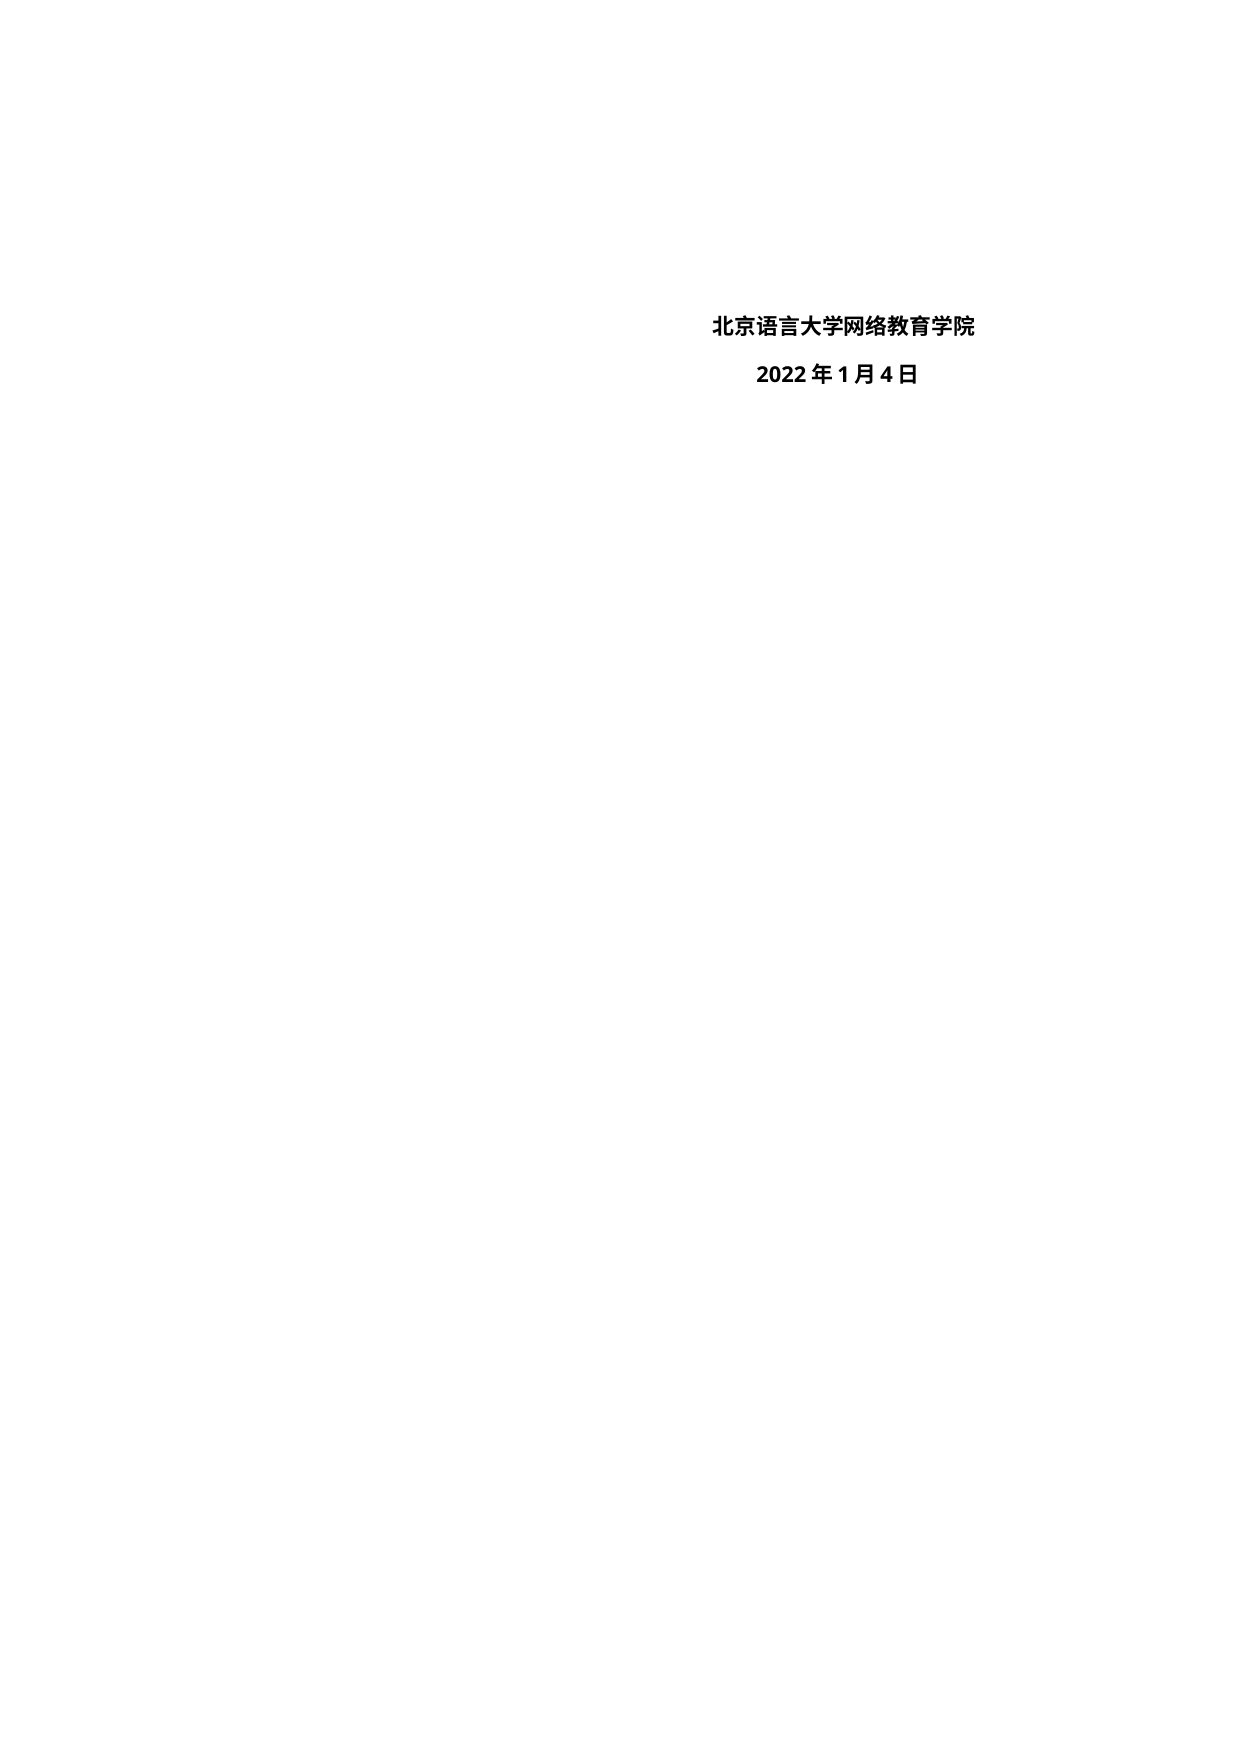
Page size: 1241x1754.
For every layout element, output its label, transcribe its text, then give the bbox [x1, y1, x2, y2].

text 北京语言大学网络教育学院 [187, 308, 1053, 341]
text 2022年1月4日 [187, 357, 1053, 389]
